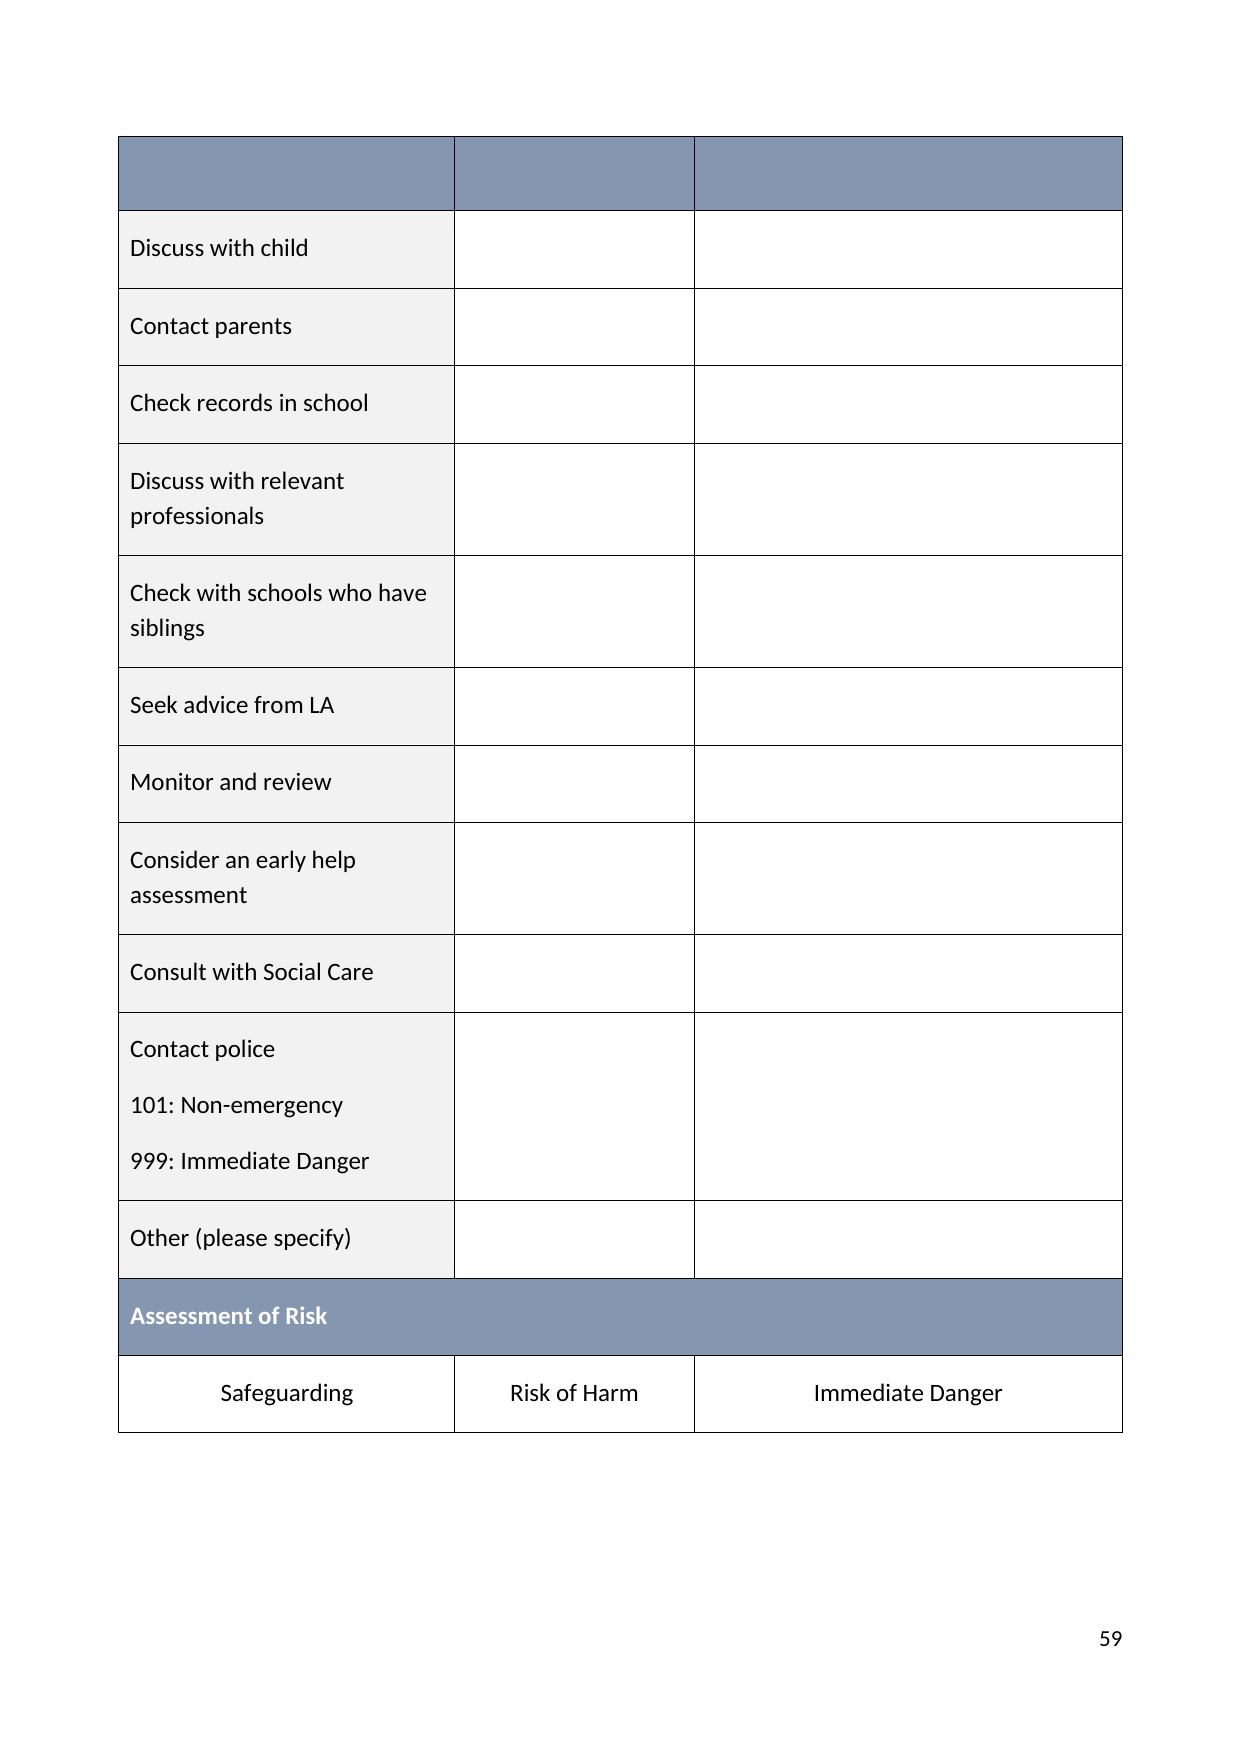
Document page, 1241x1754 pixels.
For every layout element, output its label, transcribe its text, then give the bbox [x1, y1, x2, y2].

table_cell Discuss with child [119, 211, 454, 288]
table_cell [455, 1013, 694, 1200]
table_cell [455, 746, 694, 822]
table_header Possible Action [119, 137, 454, 210]
table_cell [455, 211, 694, 288]
table_cell Assessment of Risk [119, 1279, 1122, 1355]
table_cell [455, 289, 694, 365]
table_cell Risk of Harm [455, 1356, 694, 1432]
table_cell Discuss with relevant professionals [119, 444, 454, 555]
table_cell [695, 366, 1122, 443]
table_cell Other (please specify) [119, 1201, 454, 1278]
table_cell [695, 444, 1122, 555]
table_cell [455, 935, 694, 1012]
table_cell Immediate Danger [695, 1356, 1122, 1432]
table_cell Contact police 101: Non-emergency 999: Immediate Danger [119, 1013, 454, 1200]
table_cell Consider an early help assessment [119, 823, 454, 934]
table_cell [455, 668, 694, 744]
table_cell Contact parents [119, 289, 454, 365]
table_cell [455, 1201, 694, 1278]
table_cell Seek advice from LA [119, 668, 454, 744]
table_header By Whom [455, 137, 694, 210]
table_cell [695, 556, 1122, 667]
table_cell [455, 823, 694, 934]
table_cell Monitor and review [119, 746, 454, 822]
table_cell [695, 1013, 1122, 1200]
table_cell Consult with Social Care [119, 935, 454, 1012]
table_cell [695, 746, 1122, 822]
table_cell [455, 556, 694, 667]
table_cell [455, 366, 694, 443]
table_cell [695, 668, 1122, 744]
table_cell [695, 935, 1122, 1012]
table_cell [455, 444, 694, 555]
table_cell [695, 211, 1122, 288]
table_cell [695, 823, 1122, 934]
table_cell Check records in school [119, 366, 454, 443]
table_cell [695, 1201, 1122, 1278]
table_cell [695, 289, 1122, 365]
table_header Outcome [695, 137, 1122, 210]
table_cell Check with schools who have siblings [119, 556, 454, 667]
table_cell Safeguarding [119, 1356, 454, 1432]
